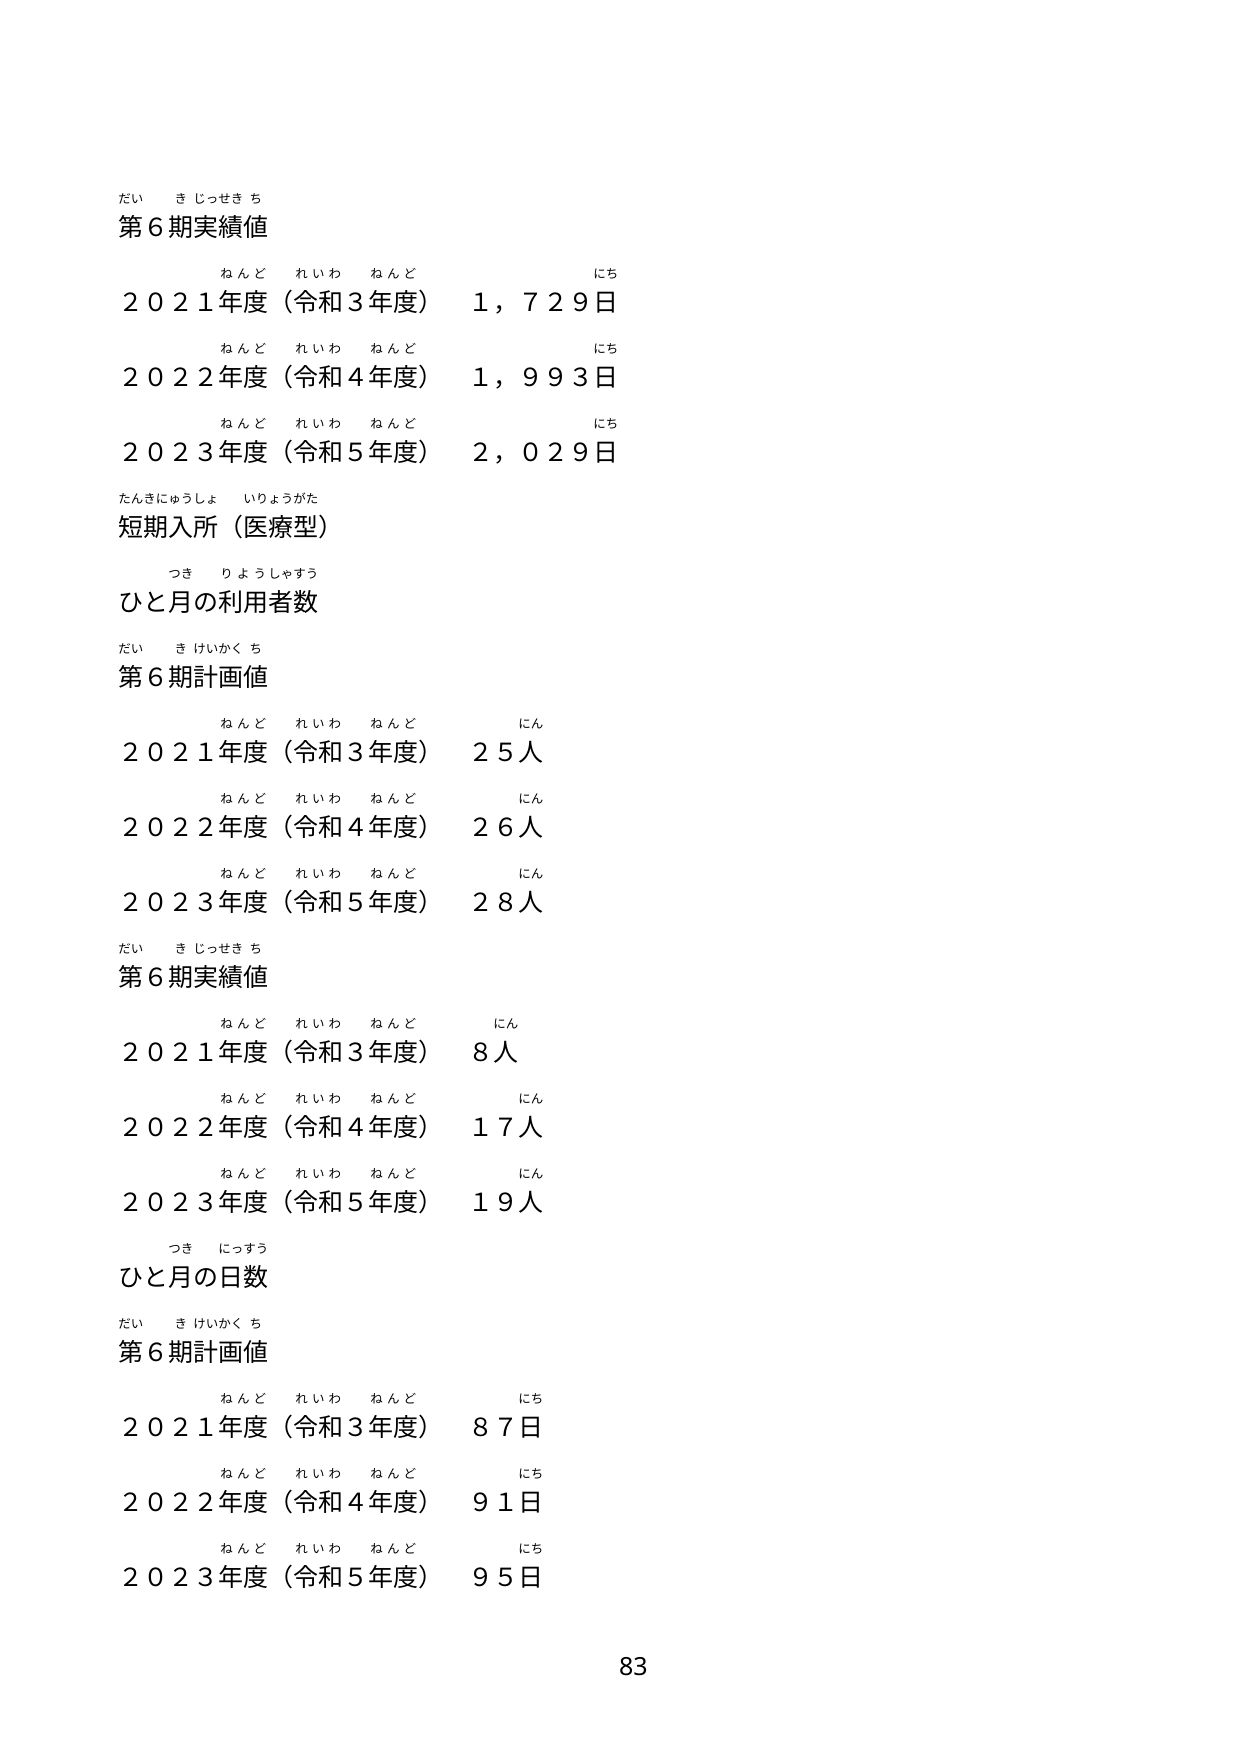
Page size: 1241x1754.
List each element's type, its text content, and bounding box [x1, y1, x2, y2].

text ひとの [118, 554, 1148, 629]
text ２０２１（３） ８７ [118, 1379, 1148, 1454]
text ２０２２（４） １，９９３ [118, 329, 1148, 404]
text ６ [118, 1304, 1148, 1379]
text ひとの [118, 1229, 1148, 1304]
text ２０２２（４） １７ [118, 1079, 1148, 1154]
text ２０２３（５） ２，０２９ [118, 404, 1148, 479]
text ２０２１（３） ２５ [118, 704, 1148, 779]
text ２０２１（３） ８ [118, 1004, 1148, 1079]
text ６ [118, 629, 1148, 704]
text ６ [118, 179, 1148, 254]
text ２０２２（４） ２６ [118, 779, 1148, 854]
text ２０２３（５） １９ [118, 1154, 1148, 1229]
text ６ [118, 929, 1148, 1004]
text ２０２３（５） ２８ [118, 854, 1148, 929]
text （） [118, 479, 1148, 554]
text ２０２１（３） １，７２９ [118, 254, 1148, 329]
text ２０２２（４） ９１ [118, 1454, 1148, 1529]
text ２０２３（５） ９５ [118, 1529, 1148, 1604]
